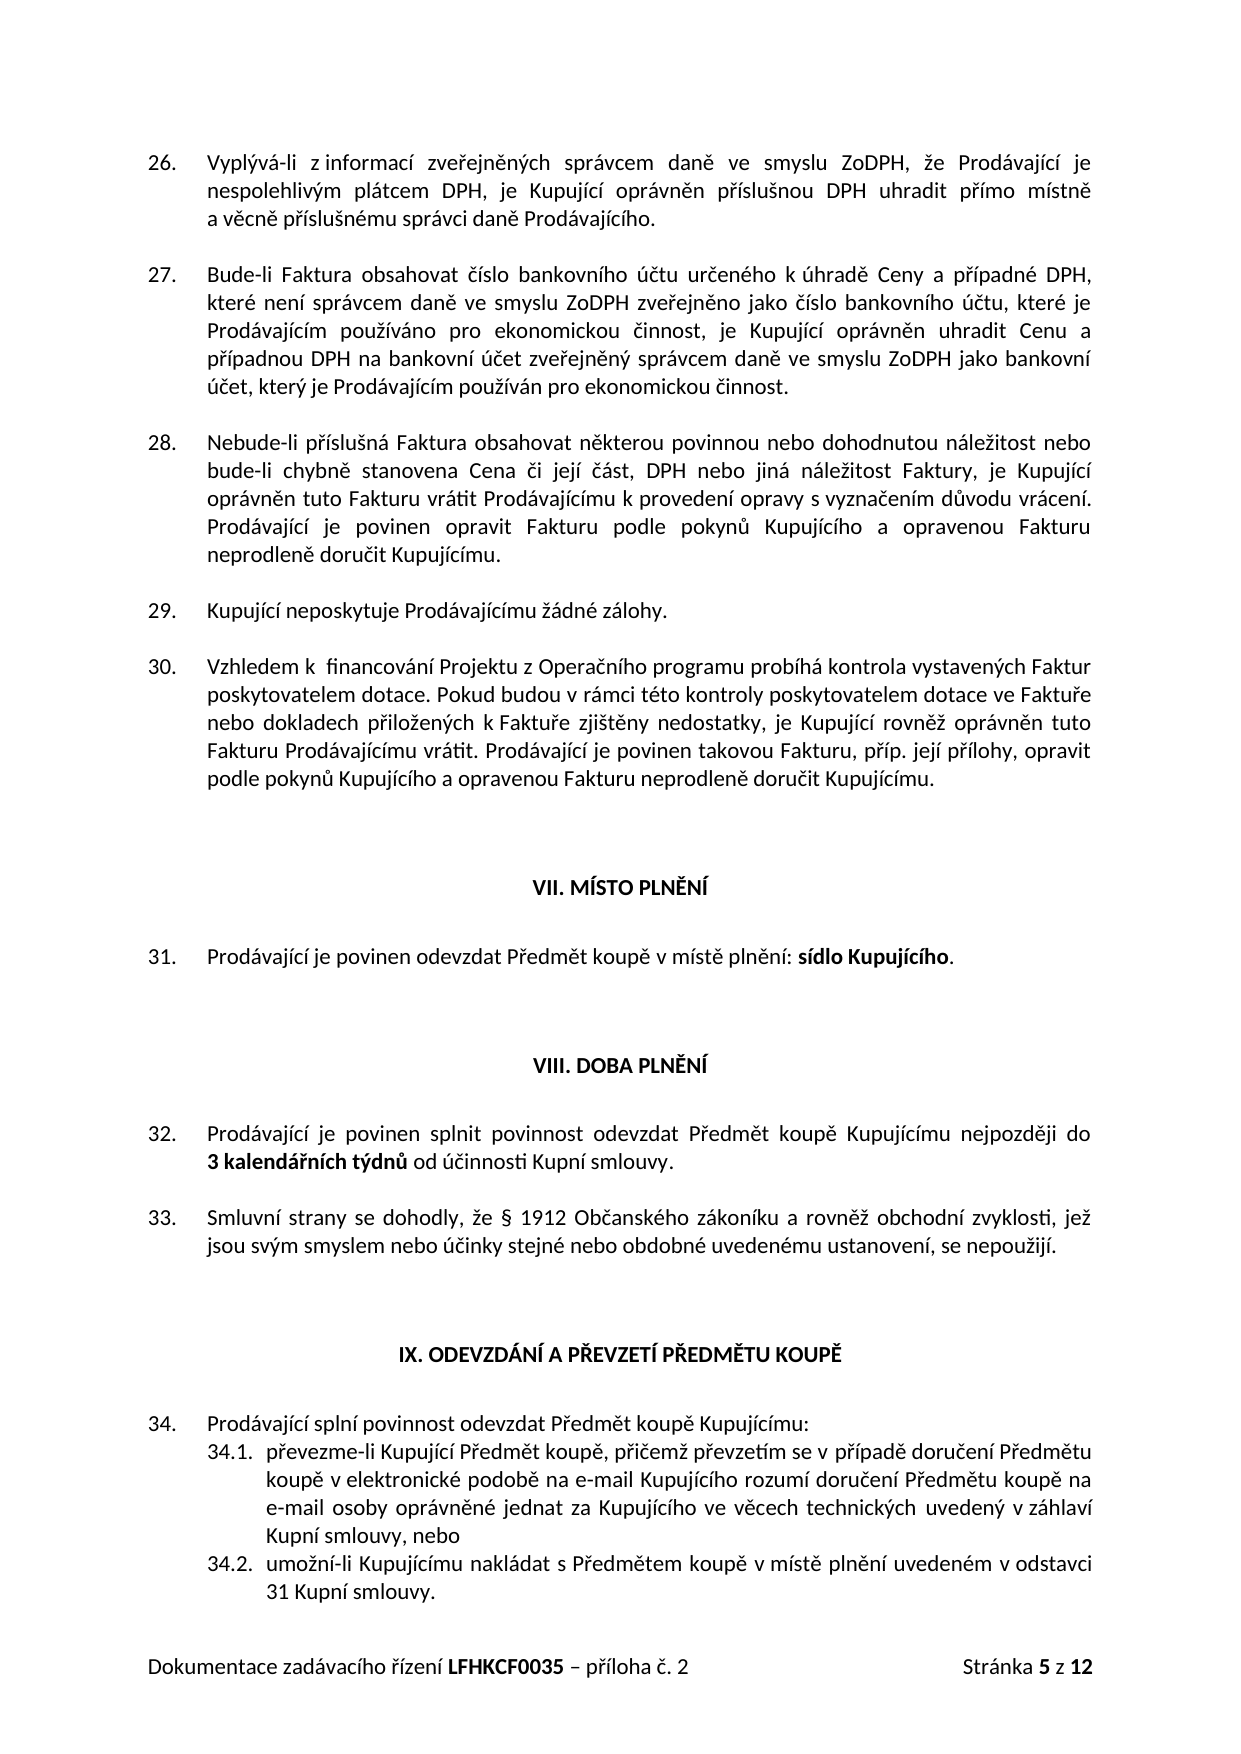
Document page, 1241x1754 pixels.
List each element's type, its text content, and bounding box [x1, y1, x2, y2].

list Smluvní strany se dohodly, že § 1912 Občanského zákoníku a rovněž obchodní zvyklosti, jež jsou svým smyslem nebo účinky stejné nebo obdobné uvedenému ustanovení, se nepoužijí. [148, 1203, 1092, 1259]
subtitle ODEVZDÁNÍ A PŘEVZETÍ PŘEDMĚTU KOUPĚ [148, 1341, 1092, 1368]
list Nebude-li příslušná Faktura obsahovat některou povinnou nebo dohodnutou náležitost nebo bude-li chybně stanovena Cena či její část, DPH nebo jiná náležitost Faktury, je Kupující oprávněn tuto Fakturu vrátit Prodávajícímu k provedení opravy s vyznačením důvodu vrácení. Prodávající je povinen opravit Fakturu podle pokynů Kupujícího a opravenou Fakturu neprodleně doručit Kupujícímu. [148, 428, 1092, 568]
list Bude-li Faktura obsahovat číslo bankovního účtu určeného k úhradě Ceny a případné DPH, které není správcem daně ve smyslu ZoDPH zveřejněno jako číslo bankovního účtu, které je Prodávajícím používáno pro ekonomickou činnost, je Kupující oprávněn uhradit Cenu a případnou DPH na bankovní účet zveřejněný správcem daně ve smyslu ZoDPH jako bankovní účet, který je Prodávajícím používán pro ekonomickou činnost. [148, 260, 1092, 400]
subtitle MÍSTO PLNĚNÍ [148, 873, 1092, 901]
list Vyplývá-li z informací zveřejněných správcem daně ve smyslu ZoDPH, že Prodávající je nespolehlivým plátcem DPH, je Kupující oprávněn příslušnou DPH uhradit přímo místně a věcně příslušnému správci daně Prodávajícího. [148, 148, 1092, 232]
list Prodávající je povinen splnit povinnost odevzdat Předmět koupě Kupujícímu nejpozději do 3 kalendářních týdnů od účinnosti Kupní smlouvy. [148, 1119, 1092, 1175]
list Prodávající je povinen odevzdat Předmět koupě v místě plnění: sídlo Kupujícího. [148, 942, 1092, 970]
list převezme-li Kupující Předmět koupě, přičemž převzetím se v případě doručení Předmětu koupě v elektronické podobě na e-mail Kupujícího rozumí doručení Předmětu koupě na e-mail osoby oprávněné jednat za Kupujícího ve věcech technických uvedený v záhlaví Kupní smlouvy, nebo [207, 1437, 1092, 1549]
list umožní-li Kupujícímu nakládat s Předmětem koupě v místě plnění uvedeném v odstavci 31 Kupní smlouvy. [207, 1549, 1092, 1605]
subtitle DOBA PLNĚNÍ [148, 1051, 1092, 1079]
list Kupující neposkytuje Prodávajícímu žádné zálohy. [148, 596, 1092, 624]
list Vzhledem k financování Projektu z Operačního programu probíhá kontrola vystavených Faktur poskytovatelem dotace. Pokud budou v rámci této kontroly poskytovatelem dotace ve Faktuře nebo dokladech přiložených k Faktuře zjištěny nedostatky, je Kupující rovněž oprávněn tuto Fakturu Prodávajícímu vrátit. Prodávající je povinen takovou Fakturu, příp. její přílohy, opravit podle pokynů Kupujícího a opravenou Fakturu neprodleně doručit Kupujícímu. [148, 652, 1092, 792]
list Prodávající splní povinnost odevzdat Předmět koupě Kupujícímu: [148, 1409, 1092, 1437]
